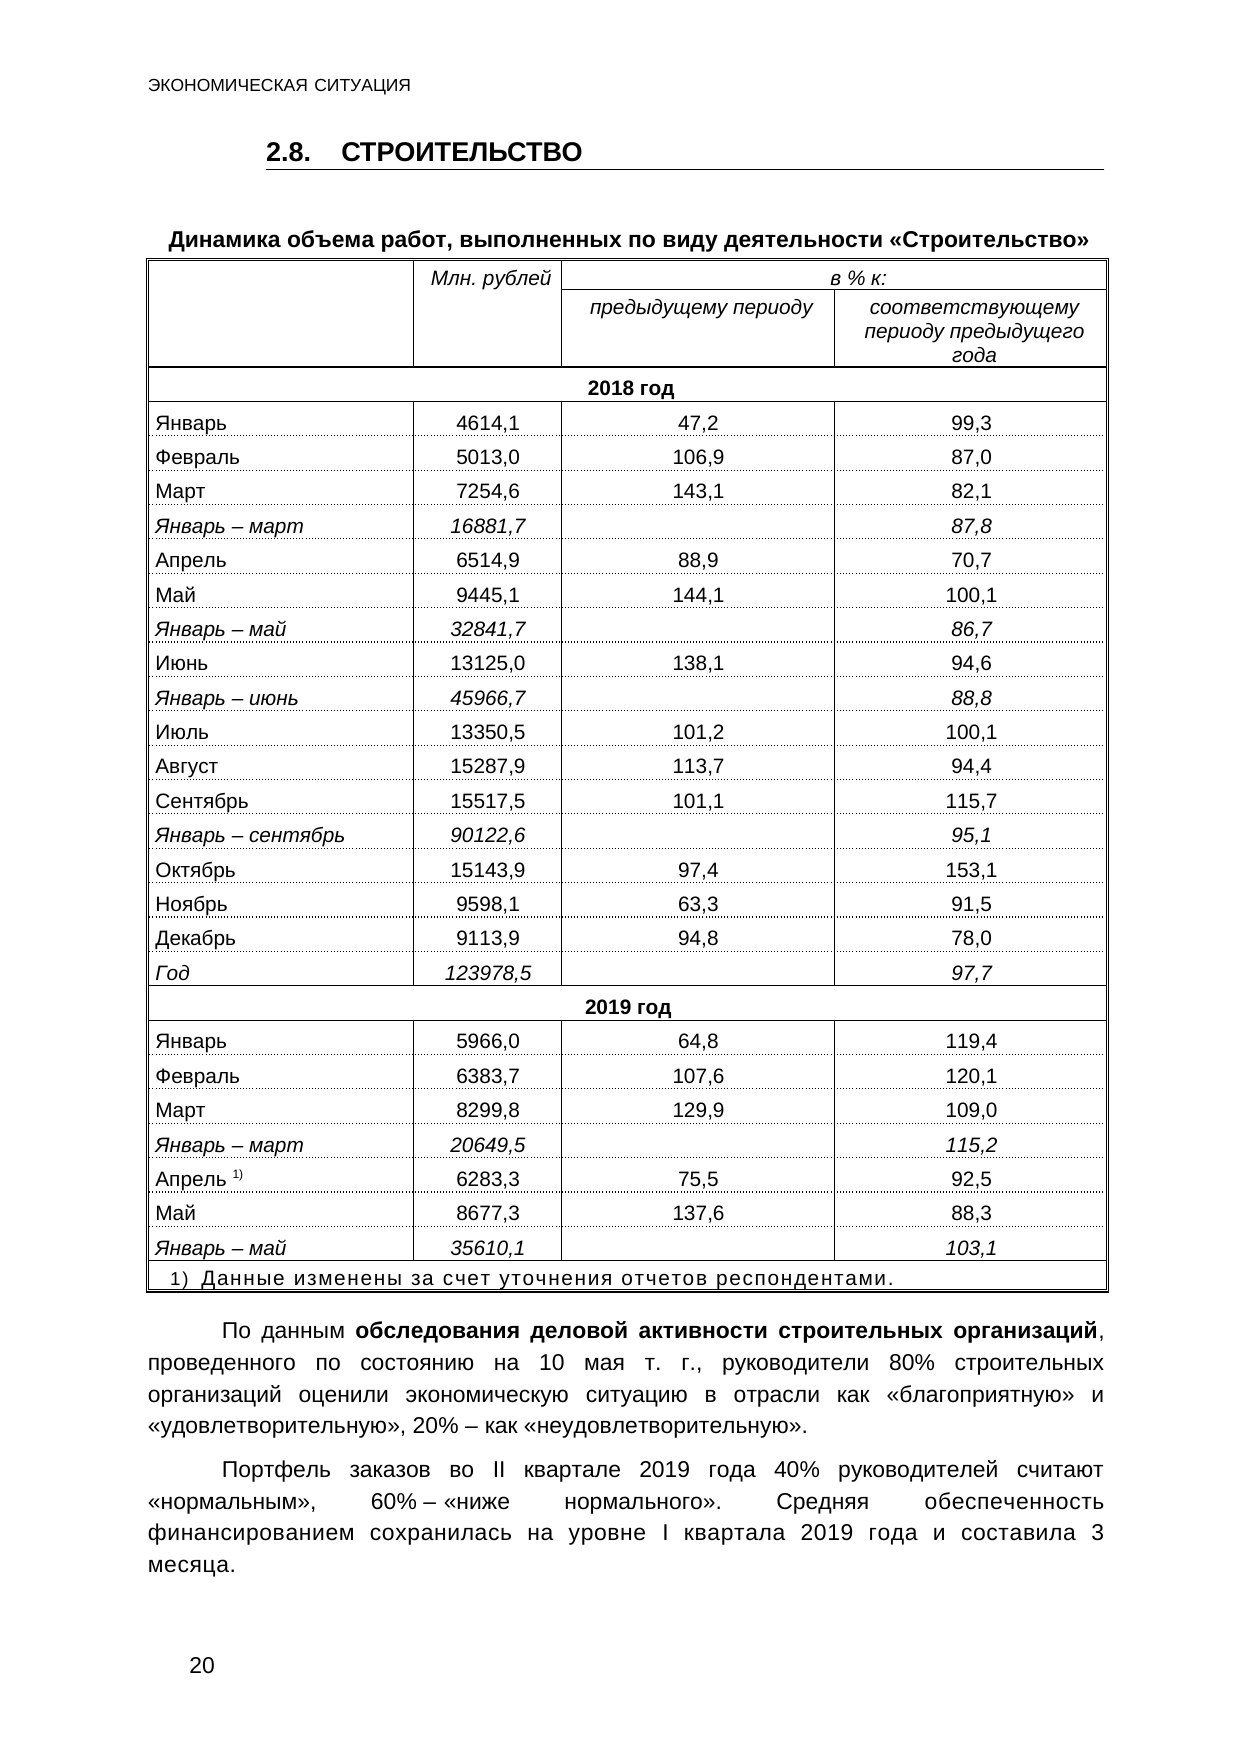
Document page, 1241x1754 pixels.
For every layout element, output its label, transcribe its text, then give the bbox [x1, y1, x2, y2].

table_cell 99,3 [835, 402, 1106, 435]
table_cell 15143,9 [414, 848, 561, 882]
table_cell [562, 676, 834, 710]
table_cell 87,0 [835, 435, 1106, 469]
table_cell [562, 951, 834, 985]
table_cell Ноябрь [149, 882, 413, 916]
table_cell 9113,9 [414, 916, 561, 951]
table_cell 94,6 [835, 641, 1106, 676]
table_cell Апрель [149, 538, 413, 573]
table_cell Февраль [149, 435, 413, 469]
table_cell [562, 607, 834, 641]
table_cell 45966,7 [414, 676, 561, 710]
table_cell [562, 1123, 834, 1157]
table_cell 75,5 [562, 1157, 834, 1191]
table_header в % к: [562, 261, 1106, 289]
table_cell 100,1 [835, 710, 1106, 744]
table_cell 70,7 [835, 538, 1106, 573]
table_cell Сентябрь [149, 779, 413, 813]
text Динамика объема работ, выполненных по виду деятельности «Строительство» [154, 226, 1104, 253]
table_cell 97,4 [562, 848, 834, 882]
table_header [149, 261, 413, 366]
table_cell 9598,1 [414, 882, 561, 916]
table_cell 15287,9 [414, 745, 561, 779]
table_cell 87,8 [835, 504, 1106, 538]
table_cell [562, 1226, 834, 1260]
text По данным обследования деловой активности строительных организаций, проведенного по состоянию на 10 мая т. г., руководители 80% строительных организаций оценили экономическую ситуацию в отрасли как «благоприятную» и «удовлетворительную», 20% – как «неудовлетворительную». [148, 1317, 1104, 1438]
table_cell 90122,6 [414, 813, 561, 848]
table_cell Март [149, 470, 413, 504]
table_cell 101,2 [562, 710, 834, 744]
table_cell Май [149, 1191, 413, 1226]
table_cell 97,7 [835, 951, 1106, 985]
table_cell 103,1 [835, 1226, 1106, 1260]
table_cell 101,1 [562, 779, 834, 813]
table_cell Октябрь [149, 848, 413, 882]
table_cell Декабрь [149, 916, 413, 951]
table_cell соответствующему периоду предыдущего года [835, 290, 1106, 366]
table_cell 95,1 [835, 813, 1106, 848]
table_cell 138,1 [562, 641, 834, 676]
table_cell 144,1 [562, 573, 834, 607]
table_cell 6283,3 [414, 1157, 561, 1191]
table_cell Апрель 1) [149, 1157, 413, 1191]
table_cell 92,5 [835, 1157, 1106, 1191]
table_cell 88,9 [562, 538, 834, 573]
table_cell 91,5 [835, 882, 1106, 916]
table_cell 8677,3 [414, 1191, 561, 1226]
table_cell 115,2 [835, 1123, 1106, 1157]
table_cell 107,6 [562, 1054, 834, 1088]
table_cell Январь – сентябрь [149, 813, 413, 848]
table_cell 115,7 [835, 779, 1106, 813]
table_cell 129,9 [562, 1088, 834, 1123]
table_cell Июль [149, 710, 413, 744]
table_cell 13350,5 [414, 710, 561, 744]
table_cell Год [149, 951, 413, 985]
table_cell 153,1 [835, 848, 1106, 882]
table_cell 64,8 [562, 1021, 834, 1054]
table_cell Август [149, 745, 413, 779]
table_cell Февраль [149, 1054, 413, 1088]
table_cell 120,1 [835, 1054, 1106, 1088]
table_cell 13125,0 [414, 641, 561, 676]
table_cell Март [149, 1088, 413, 1123]
table_cell 2018 год [149, 368, 1106, 401]
table_cell Июнь [149, 641, 413, 676]
table_cell 82,1 [835, 470, 1106, 504]
table_cell 6514,9 [414, 538, 561, 573]
table_cell Май [149, 573, 413, 607]
table_cell 47,2 [562, 402, 834, 435]
table_cell Январь – март [149, 504, 413, 538]
table_cell 113,7 [562, 745, 834, 779]
table_cell 5013,0 [414, 435, 561, 469]
table_cell 100,1 [835, 573, 1106, 607]
table_cell 15517,5 [414, 779, 561, 813]
table_cell 7254,6 [414, 470, 561, 504]
table_cell Январь [149, 402, 413, 435]
table_cell 119,4 [835, 1021, 1106, 1054]
table_cell 2019 год [149, 986, 1106, 1019]
table_cell 143,1 [562, 470, 834, 504]
table_cell 123978,5 [414, 951, 561, 985]
table_cell 16881,7 [414, 504, 561, 538]
table_cell Январь [149, 1021, 413, 1054]
table_cell 8299,8 [414, 1088, 561, 1123]
table_cell 9445,1 [414, 573, 561, 607]
table_cell 106,9 [562, 435, 834, 469]
table_cell 32841,7 [414, 607, 561, 641]
table_cell 35610,1 [414, 1226, 561, 1260]
table_cell предыдущему периоду [562, 290, 834, 366]
table_cell 5966,0 [414, 1021, 561, 1054]
table_cell 94,8 [562, 916, 834, 951]
table_cell Январь – май [149, 1226, 413, 1260]
table_cell 88,3 [835, 1191, 1106, 1226]
subtitle Строительство [266, 136, 1104, 169]
table_cell 20649,5 [414, 1123, 561, 1157]
table_cell Данные изменены за счет уточнения отчетов респондентами. [149, 1261, 1106, 1289]
table_cell 4614,1 [414, 402, 561, 435]
table_cell 88,8 [835, 676, 1106, 710]
table_header Млн. рублей [414, 261, 561, 366]
table_cell [562, 504, 834, 538]
table_cell [562, 813, 834, 848]
table_cell Январь – июнь [149, 676, 413, 710]
table_cell 137,6 [562, 1191, 834, 1226]
table_cell Январь – май [149, 607, 413, 641]
table_cell 63,3 [562, 882, 834, 916]
table_cell 6383,7 [414, 1054, 561, 1088]
table_cell 86,7 [835, 607, 1106, 641]
table_cell 109,0 [835, 1088, 1106, 1123]
text Портфель заказов во II квартале 2019 года 40% руководителей считают «нормальным», 60% – «ниже нормального». Средняя обеспеченность финансированием сохранилась на уровне I квартала 2019 года и составила 3 месяца. [148, 1456, 1104, 1577]
table_cell 78,0 [835, 916, 1106, 951]
table_cell 94,4 [835, 745, 1106, 779]
table_cell Январь – март [149, 1123, 413, 1157]
